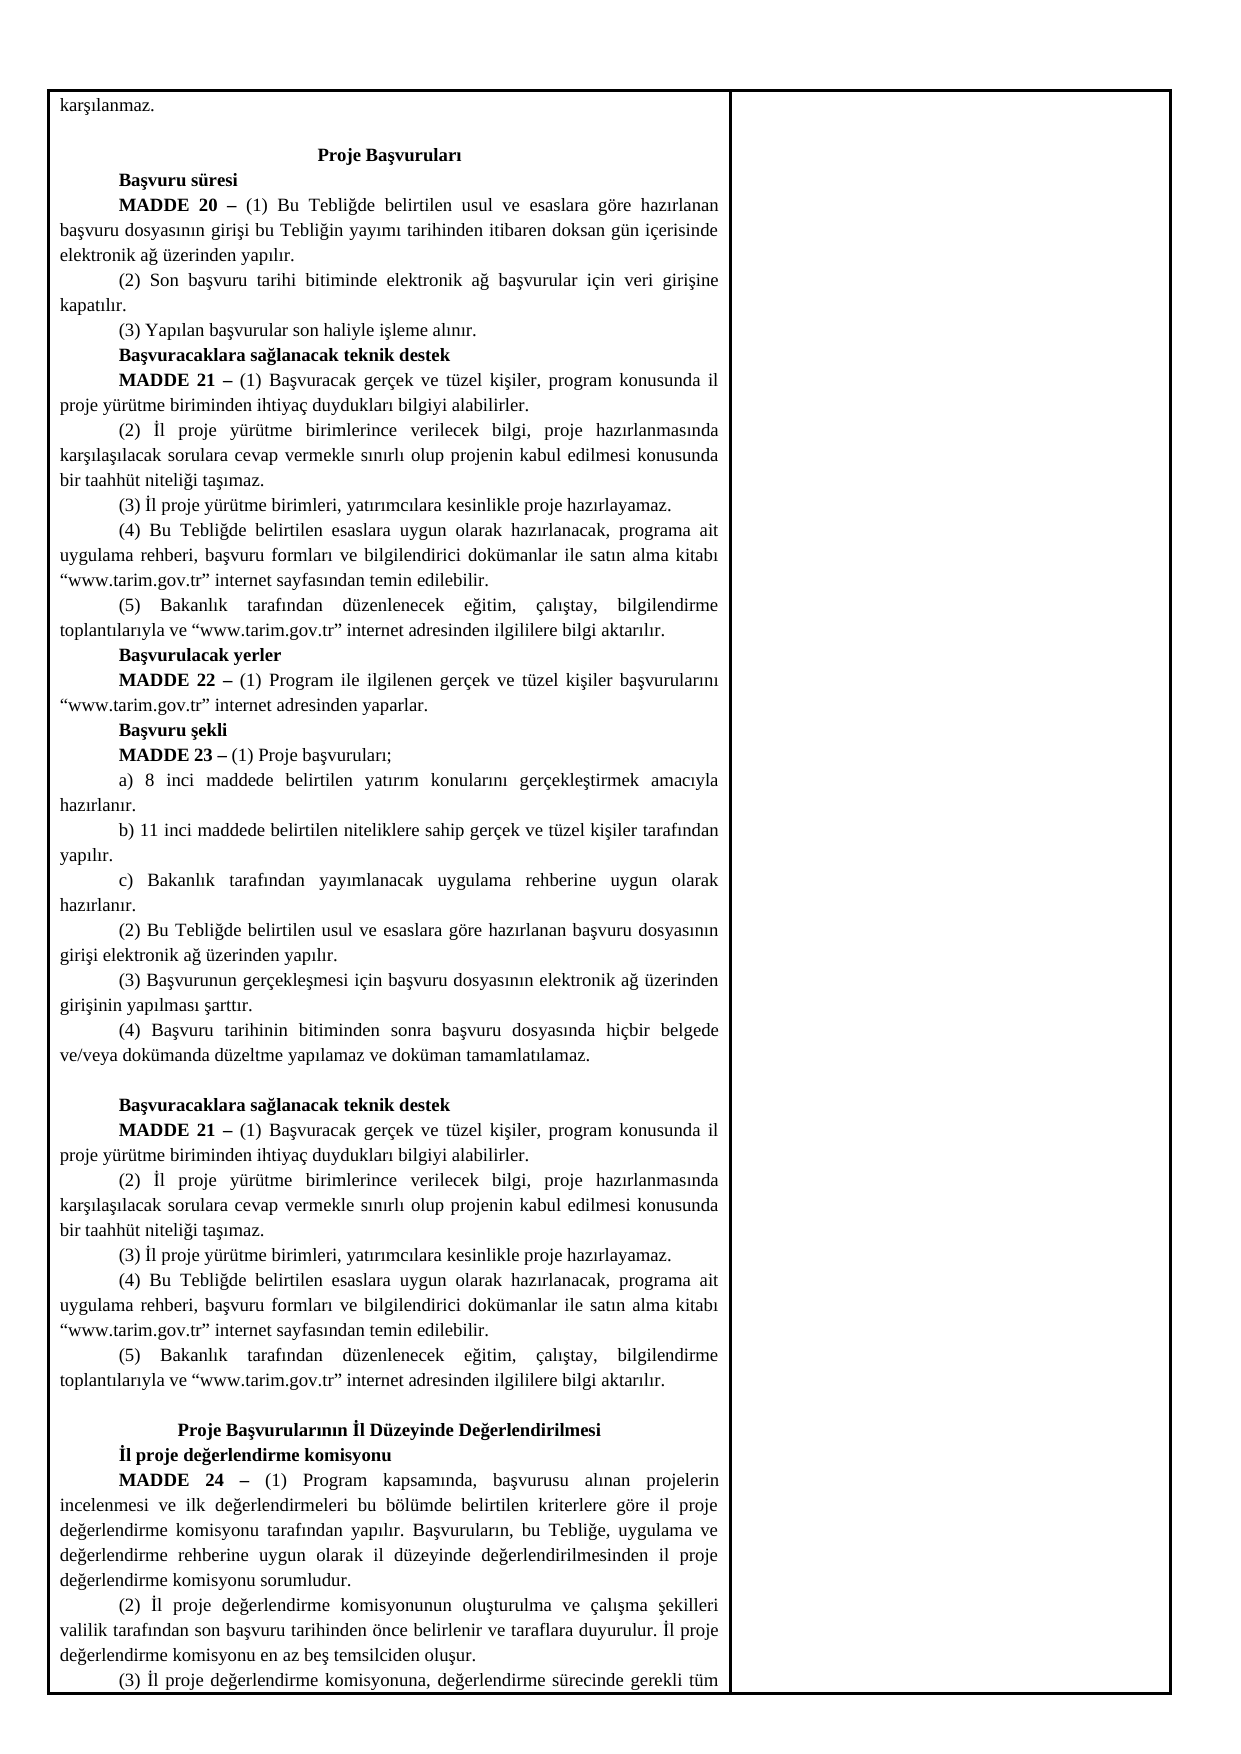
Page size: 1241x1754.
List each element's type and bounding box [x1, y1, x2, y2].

table_cell [732, 92, 1169, 1692]
table_cell [50, 92, 729, 1692]
